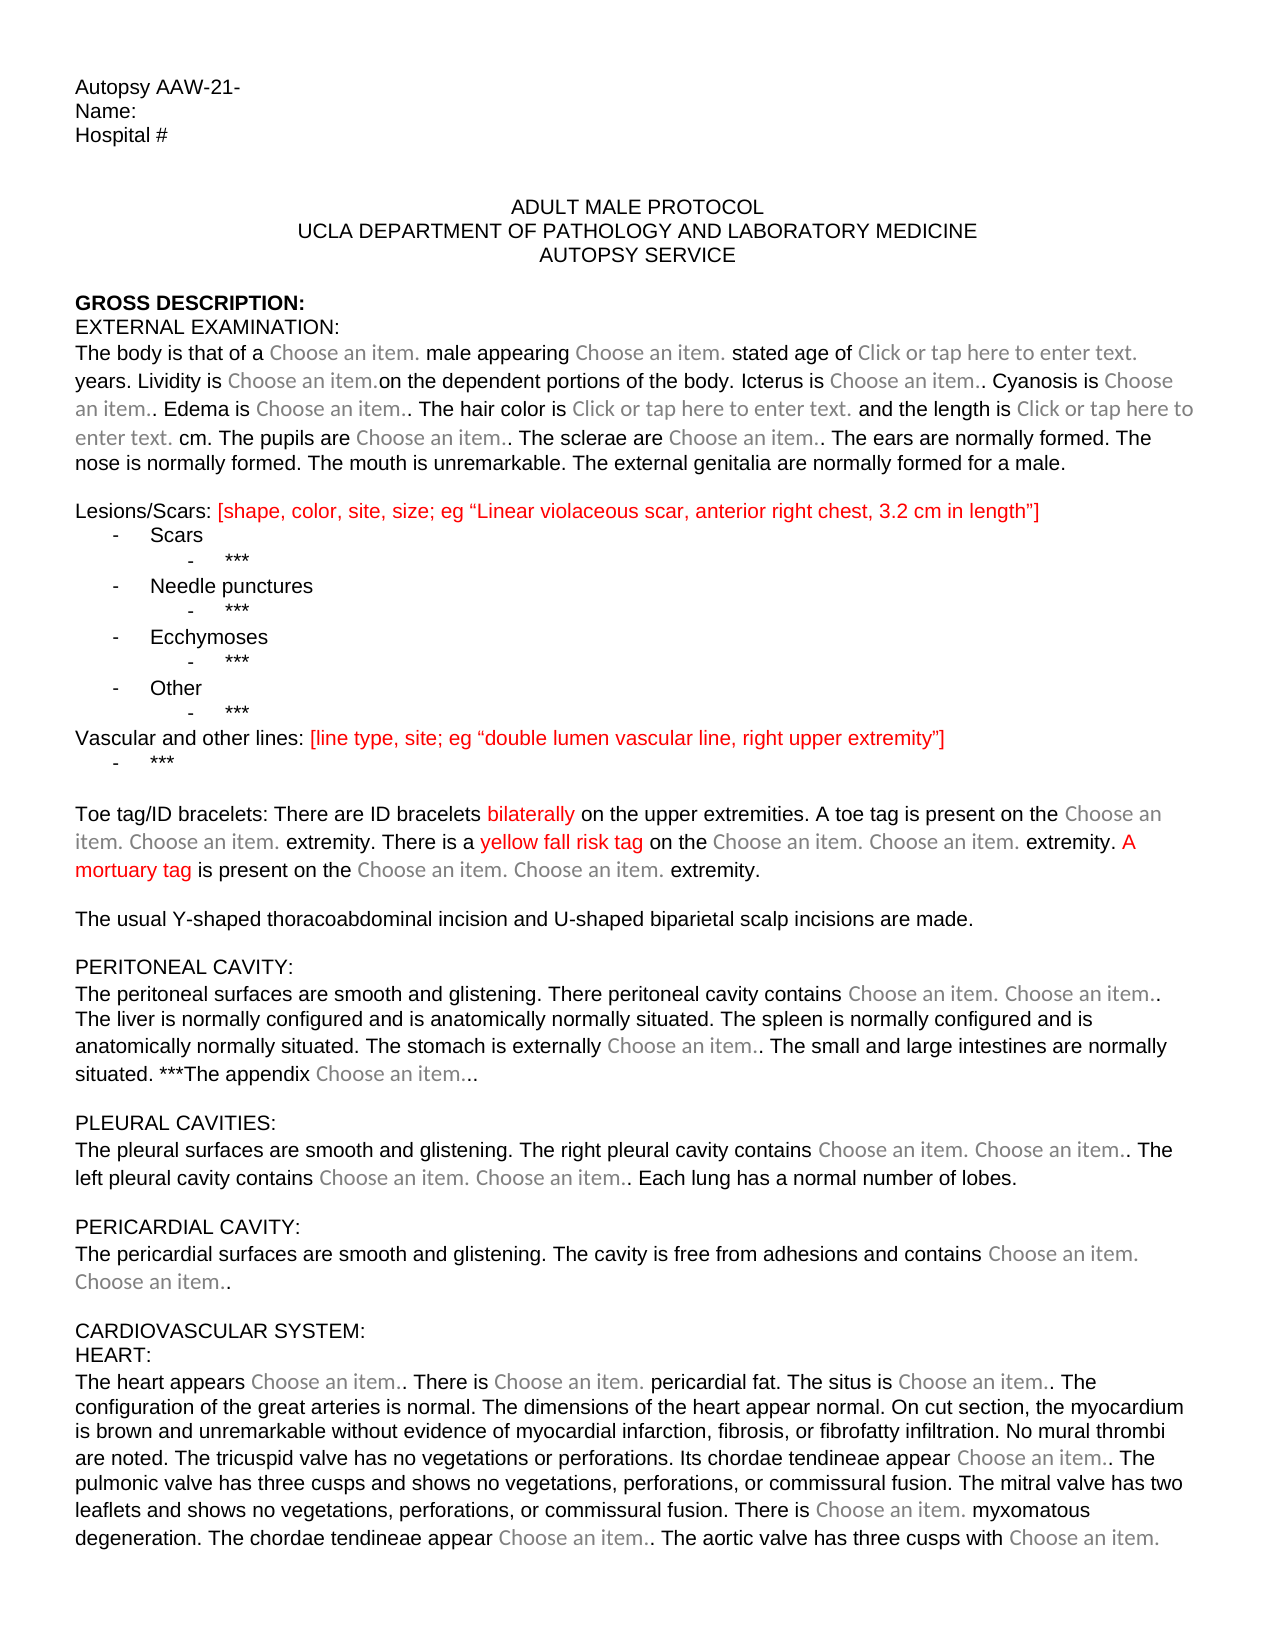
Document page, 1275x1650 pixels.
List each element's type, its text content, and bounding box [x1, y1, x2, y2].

text The pleural surfaces are smooth and glistening. The right pleural cavity contains . The left pleural cavity contains . Each lung has a normal number of lobes. [75, 1135, 1200, 1191]
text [75, 1367, 1200, 1551]
text The peritoneal surfaces are smooth and glistening. There peritoneal cavity contains . The liver is normally configured and is anatomically normally situated. The spleen is normally configured and is anatomically normally situated. The stomach is externally . The small and large intestines are normally situated. ***The appendix .. [75, 979, 1200, 1087]
text The pericardial surfaces are smooth and glistening. The cavity is free from adhesions and contains . [75, 1239, 1200, 1295]
text EXTERNAL EXAMINATION: [75, 314, 1200, 338]
list *** [112, 750, 1200, 775]
text GROSS DESCRIPTION: [75, 291, 1200, 314]
text ADULT MALE PROTOCOL [75, 195, 1200, 219]
text Lesions/Scars: [shape, color, site, size; eg “Linear violaceous scar, anterior right chest, 3.2 cm in length”] [75, 498, 1200, 522]
text PERITONEAL CAVITY: [75, 955, 1200, 979]
list *** [187, 700, 1200, 726]
text Vascular and other lines: [line type, site; eg “double lumen vascular line, right upper extremity”] [75, 726, 1200, 750]
text PLEURAL CAVITIES: [75, 1111, 1200, 1135]
list *** [187, 548, 1200, 573]
text Hospital # [75, 123, 1200, 147]
list Needle punctures [112, 573, 1200, 599]
list Other [112, 675, 1200, 700]
text CARDIOVASCULAR SYSTEM: [75, 1319, 1200, 1343]
text PERICARDIAL CAVITY: [75, 1215, 1200, 1239]
list *** [187, 649, 1200, 675]
text Autopsy AAW-21- [75, 75, 1200, 99]
text The usual Y-shaped thoracoabdominal incision and U-shaped biparietal scalp incisions are made. [75, 907, 1200, 931]
text The body is that of a male appearing stated age of years. Lividity is on the dependent portions of the body. Icterus is . Cyanosis is . Edema is . The hair color is and the length is cm. The pupils are . The sclerae are . The ears are normally formed. The nose is normally formed. The mouth is unremarkable. The external genitalia are normally formed for a male. [75, 338, 1200, 474]
text UCLA DEPARTMENT OF PATHOLOGY AND LABORATORY MEDICINE [75, 219, 1200, 243]
list Scars [112, 522, 1200, 548]
text Name: [75, 99, 1200, 123]
list *** [187, 599, 1200, 624]
text AUTOPSY SERVICE [75, 243, 1200, 267]
text Toe tag/ID bracelets: There are ID bracelets bilaterally on the upper extremities. A toe tag is present on the extremity. There is a yellow fall risk tag on the extremity. A mortuary tag is present on the extremity. [75, 799, 1200, 883]
text HEART: [75, 1343, 1200, 1367]
list Ecchymoses [112, 624, 1200, 649]
